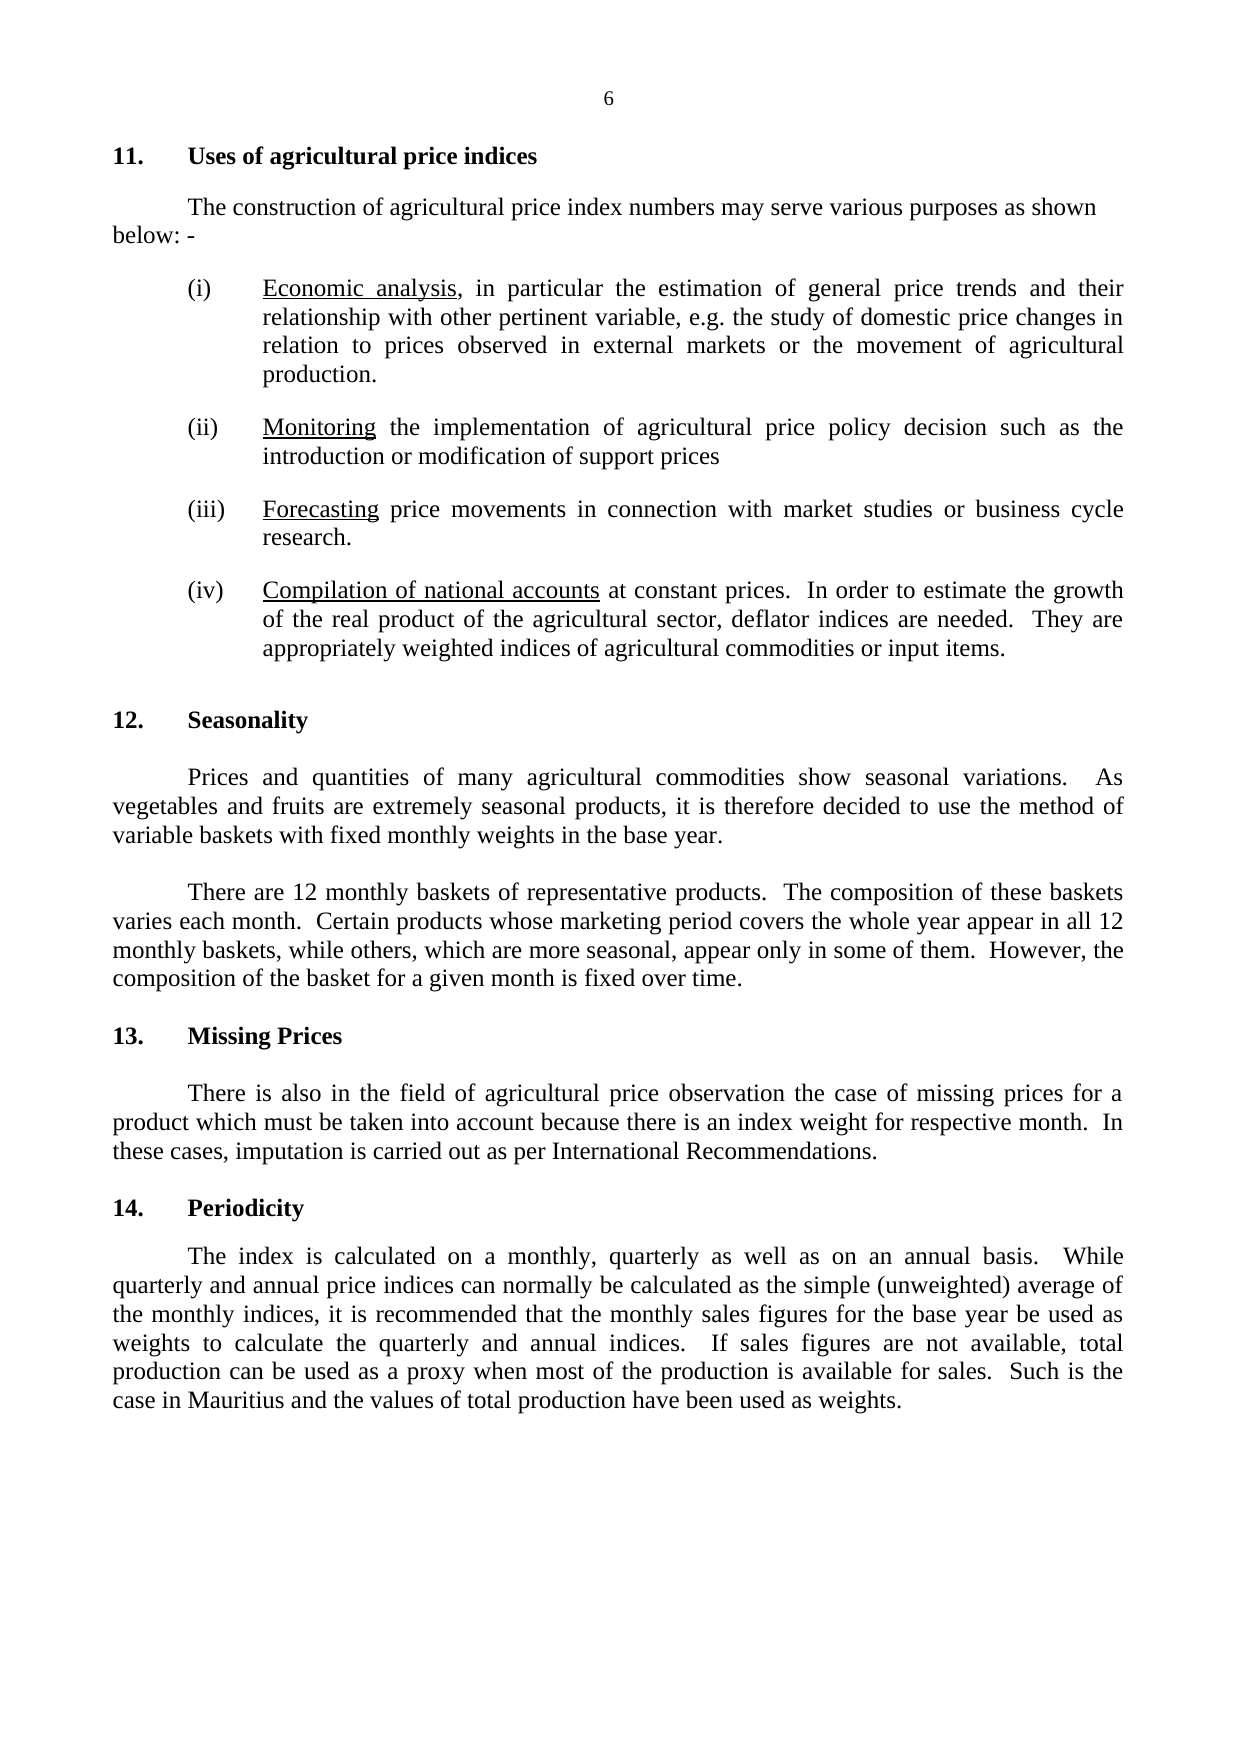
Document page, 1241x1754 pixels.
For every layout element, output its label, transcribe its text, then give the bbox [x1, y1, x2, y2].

list Economic analysis, in particular the estimation of general price trends and their relationship with other pertinent variable, e.g. the study of domestic price changes in relation to prices observed in external markets or the movement of agricultural production. [187, 273, 1125, 388]
text 13. Missing Prices [112, 1021, 1125, 1050]
list Forecasting price movements in connection with market studies or business cycle research. [187, 494, 1125, 551]
text There are 12 monthly baskets of representative products. The composition of these baskets varies each month. Certain products whose marketing period covers the whole year appear in all 12 monthly baskets, while others, which are more seasonal, appear only in some of them. However, the composition of the basket for a given month is fixed over time. [112, 877, 1125, 992]
list Compilation of national accounts at constant prices. In order to estimate the growth of the real product of the agricultural sector, deflator indices are needed. They are appropriately weighted indices of agricultural commodities or input items. [187, 575, 1125, 662]
text 14. Periodicity [112, 1193, 1125, 1222]
list Monitoring the implementation of agricultural price policy decision such as the introduction or modification of support prices [187, 412, 1125, 470]
text 11. Uses of agricultural price indices [112, 141, 1125, 170]
text The index is calculated on a monthly, quarterly as well as on an annual basis. While quarterly and annual price indices can normally be calculated as the simple (unweighted) average of the monthly indices, it is recommended that the monthly sales figures for the base year be used as weights to calculate the quarterly and annual indices. If sales figures are not available, total production can be used as a proxy when most of the production is available for sales. Such is the case in and the values of total production have been used as weights. [112, 1241, 1125, 1414]
text 12. Seasonality [112, 705, 1125, 733]
text Prices and quantities of many agricultural commodities show seasonal variations. As vegetables and fruits are extremely seasonal products, it is therefore decided to use the method of variable baskets with fixed monthly weights in the base year. [112, 762, 1125, 848]
text There is also in the field of agricultural price observation the case of missing prices for a product which must be taken into account because there is an index weight for respective month. In these cases, imputation is carried out as per International Recommendations. [112, 1078, 1125, 1165]
text The construction of agricultural price index numbers may serve various purposes as shown below: - [112, 192, 1125, 249]
